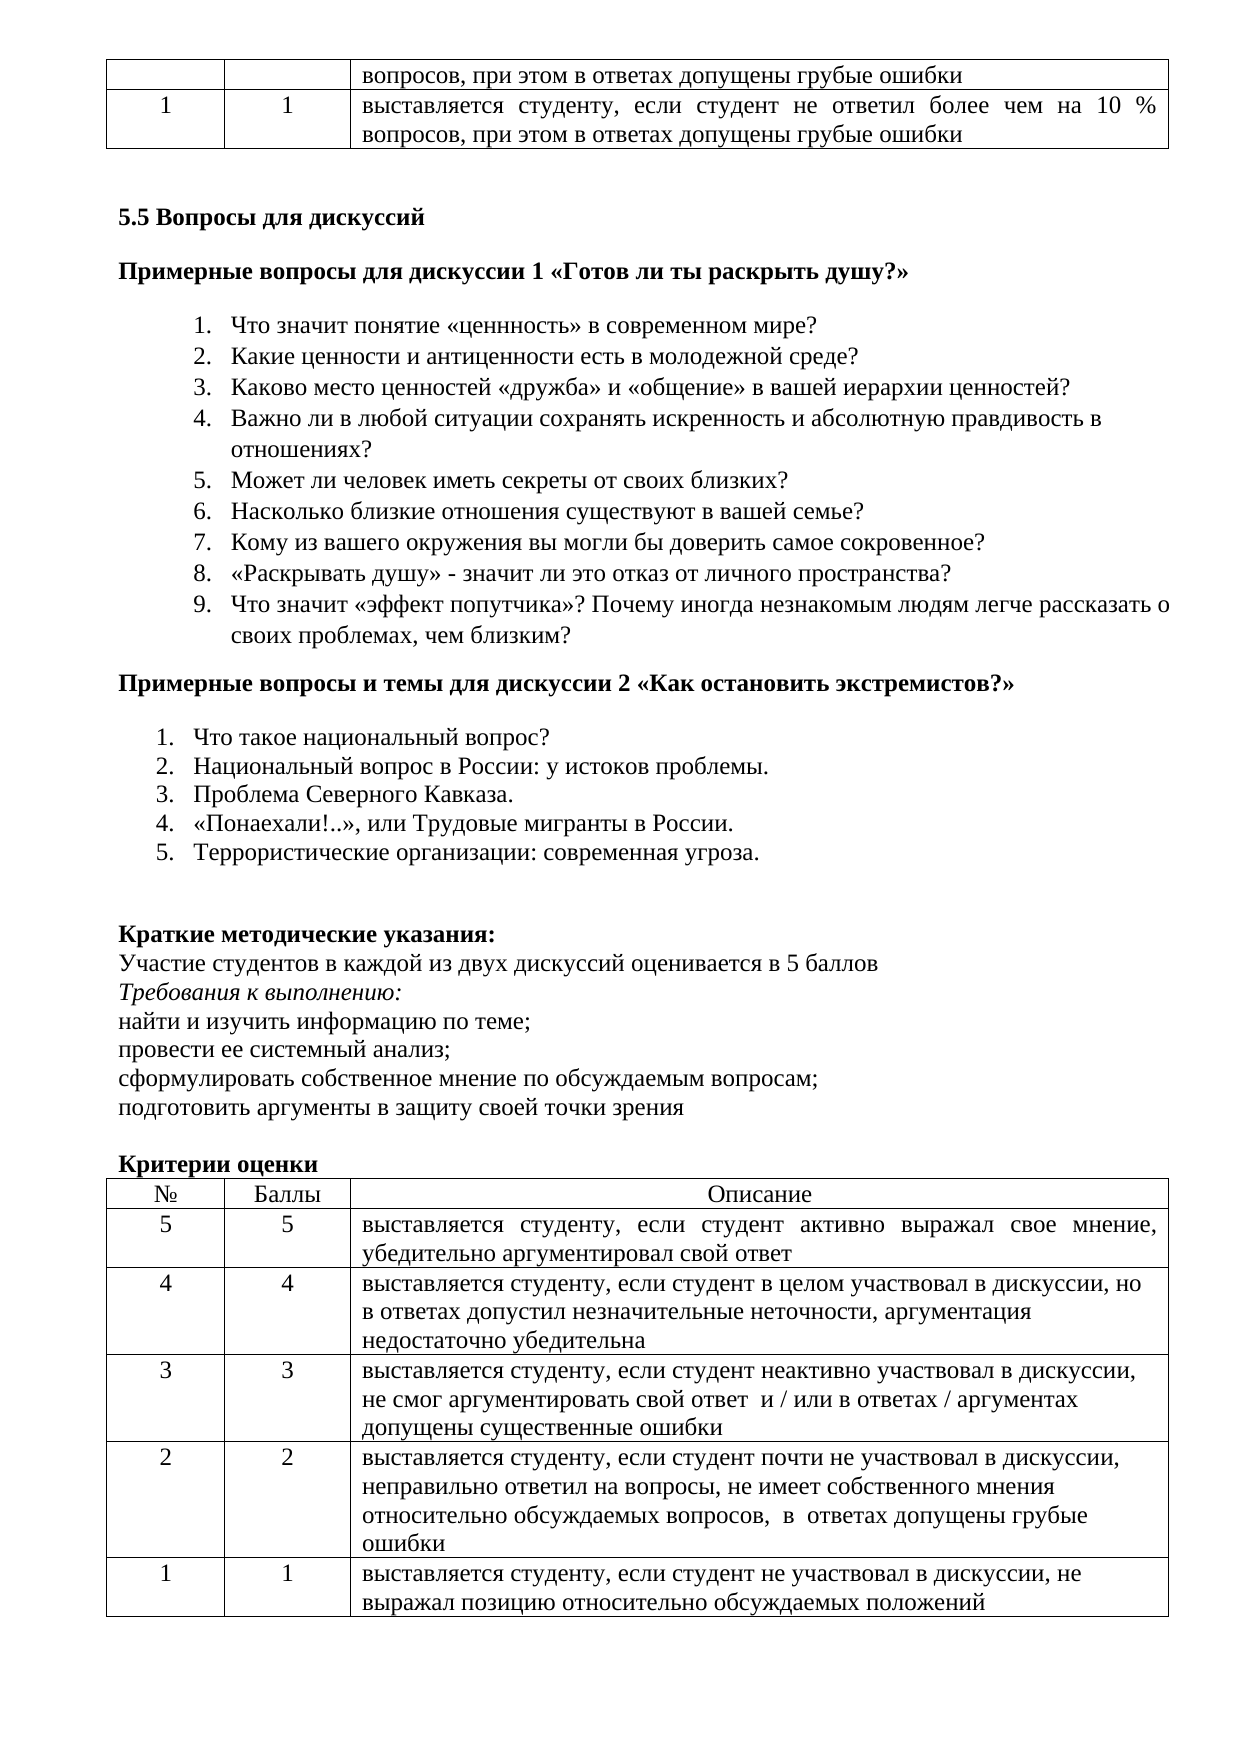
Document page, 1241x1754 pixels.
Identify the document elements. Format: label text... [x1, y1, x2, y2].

table_cell выставляется студенту, если студент не ответил более чем на 10 % вопросов, при этом в ответах допущены грубые ошибки [351, 90, 1168, 147]
table_header Описание [351, 1179, 1168, 1208]
list Каково место ценностей «дружба» и «общение» в вашей иерархии ценностей? [193, 372, 1181, 401]
list Террористические организации: современная угроза. [156, 837, 1181, 866]
table_cell 1 [107, 1558, 224, 1616]
table_cell выставляется студенту, если студент активно выражал свое мнение, убедительно аргументировал свой ответ [351, 1209, 1168, 1267]
list Что значит «эффект попутчика»? Почему иногда незнакомым людям легче рассказать о своих проблемах, чем близким? [193, 589, 1181, 649]
table_cell выставляется студенту, если студент неактивно участвовал в дискуссии, не смог аргументировать свой ответ и / или в ответах / аргументах допущены существенные ошибки [351, 1355, 1168, 1441]
text подготовить аргументы в защиту своей точки зрения [118, 1092, 1181, 1121]
text Требования к выполнению: [118, 977, 1181, 1006]
table_cell 2 [225, 1442, 350, 1557]
list Может ли человек иметь секреты от своих близких? [193, 465, 1181, 494]
table_cell 5 [107, 1209, 224, 1267]
text Краткие методические указания: [118, 919, 1181, 948]
table_cell 3 [225, 1355, 350, 1441]
table_cell 4 [225, 1268, 350, 1354]
table_cell 1 [107, 90, 224, 147]
text Примерные вопросы для дискуссии 1 «Готов ли ты раскрыть душу?» [118, 256, 1181, 285]
text Критерии оценки [118, 1149, 1181, 1178]
table_cell 1 [225, 1558, 350, 1616]
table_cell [351, 60, 1168, 89]
table_cell 3 [107, 1355, 224, 1441]
table_cell выставляется студенту, если студент не участвовал в дискуссии, не выражал позицию относительно обсуждаемых положений [351, 1558, 1168, 1616]
table_header № [107, 1179, 224, 1208]
list Что такое национальный вопрос? [156, 722, 1181, 751]
table_cell 2 [107, 1442, 224, 1557]
text Примерные вопросы и темы для дискуссии 2 «Как остановить экстремистов?» [118, 668, 1181, 697]
table_header Баллы [225, 1179, 350, 1208]
list Какие ценности и антиценности есть в молодежной среде? [193, 341, 1181, 370]
table_cell выставляется студенту, если студент в целом участвовал в дискуссии, но в ответах допустил незначительные неточности, аргументация недостаточно убедительна [351, 1268, 1168, 1354]
list Проблема Северного Кавказа. [156, 779, 1181, 808]
list Насколько близкие отношения существуют в вашей семье? [193, 496, 1181, 525]
table_cell 2 [225, 60, 350, 89]
table_cell 2 [107, 60, 224, 89]
list Кому из вашего окружения вы могли бы доверить самое сокровенное? [193, 527, 1181, 556]
text найти и изучить информацию по теме; [118, 1006, 1181, 1034]
list Национальный вопрос в России: у истоков проблемы. [156, 751, 1181, 779]
table_cell выставляется студенту, если студент почти не участвовал в дискуссии, неправильно ответил на вопросы, не имеет собственного мнения относительно обсуждаемых вопросов, в ответах допущены грубые ошибки [351, 1442, 1168, 1557]
text провести ее системный анализ; [118, 1034, 1181, 1063]
text сформулировать собственное мнение по обсуждаемым вопросам; [118, 1063, 1181, 1092]
list «Раскрывать душу» - значит ли это отказ от личного пространства? [193, 558, 1181, 587]
text 5.5 Вопросы для дискуссий [118, 202, 1181, 231]
list Важно ли в любой ситуации сохранять искренность и абсолютную правдивость в отношениях? [193, 403, 1181, 463]
table_cell 5 [225, 1209, 350, 1267]
table_cell 1 [225, 90, 350, 147]
list «Понаехали!..», или Трудовые мигранты в России. [156, 808, 1181, 837]
list Что значит понятие «ценнность» в современном мире? [193, 310, 1181, 339]
table_cell 4 [107, 1268, 224, 1354]
text Участие студентов в каждой из двух дискуссий оценивается в 5 баллов [118, 948, 1181, 977]
